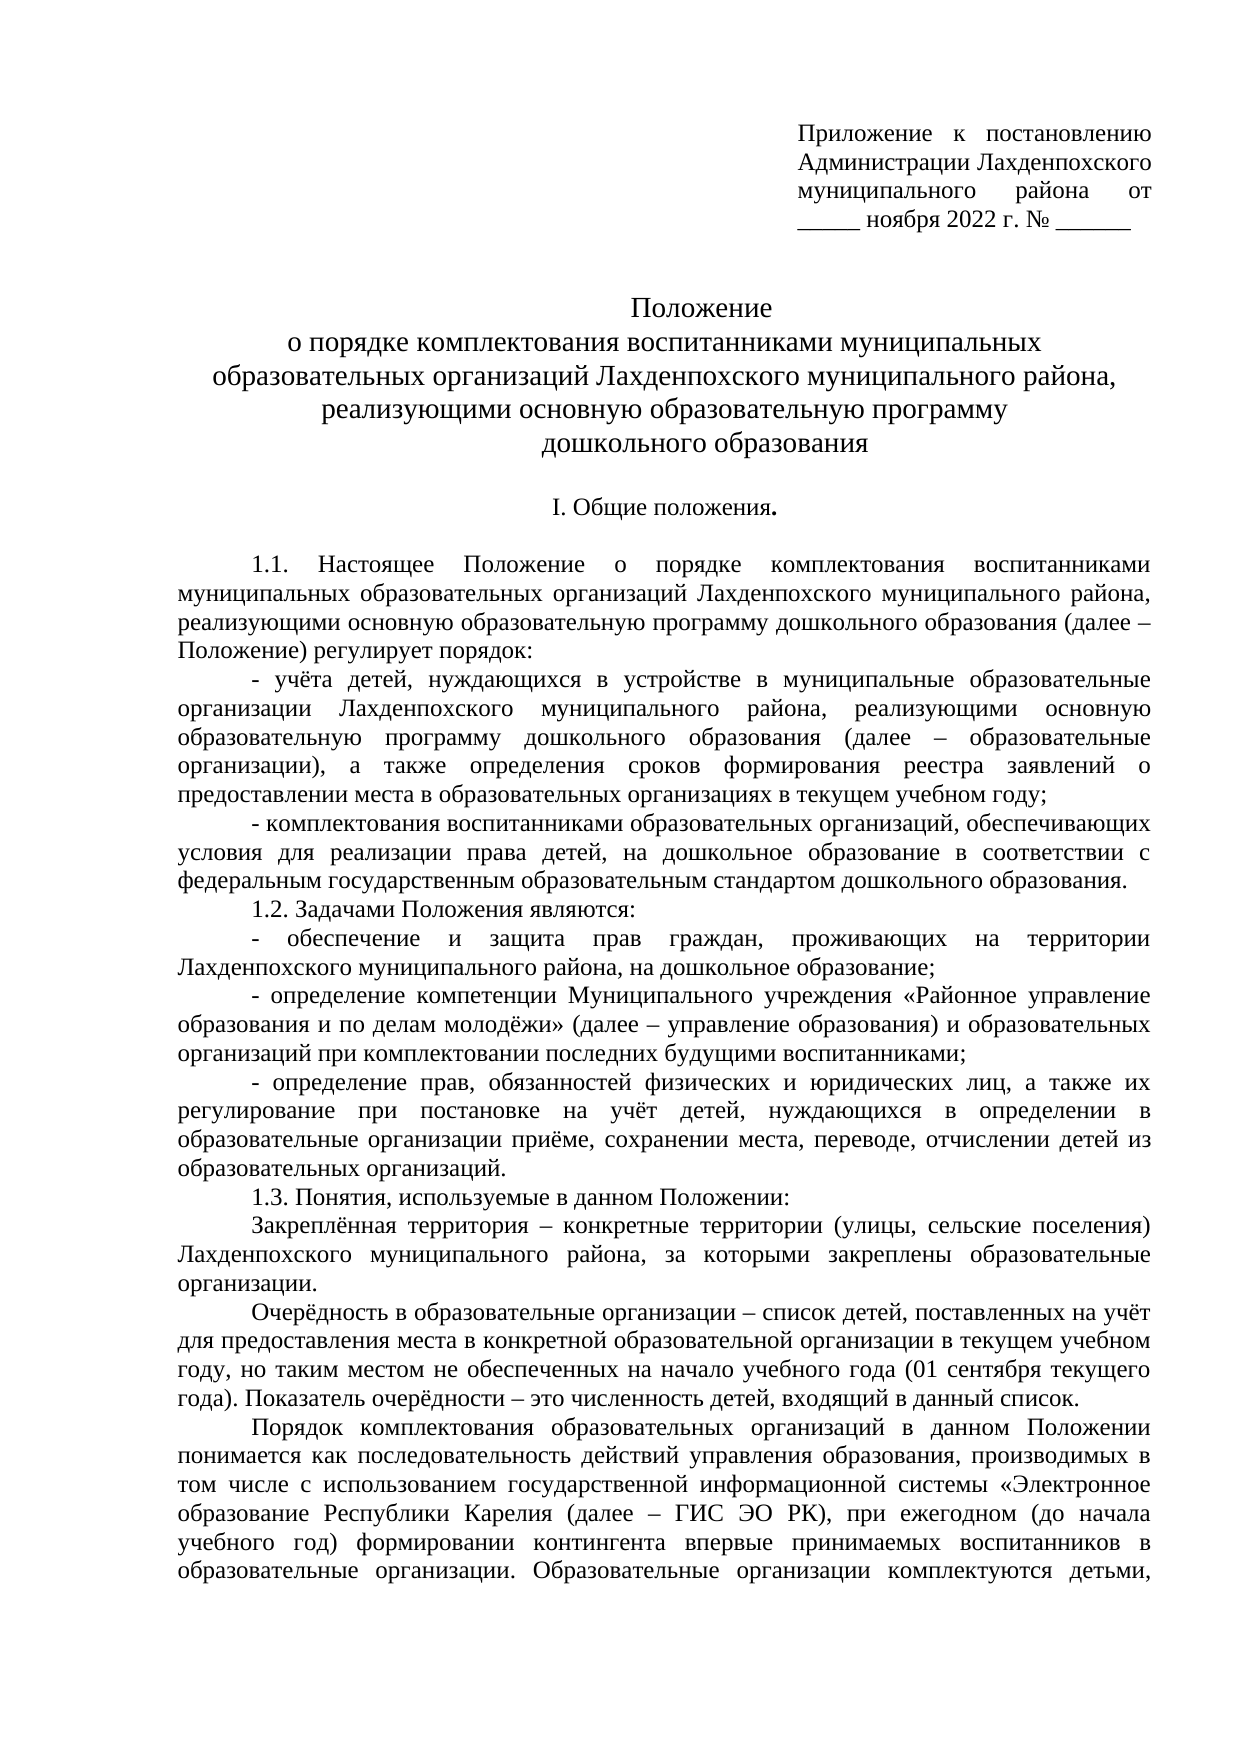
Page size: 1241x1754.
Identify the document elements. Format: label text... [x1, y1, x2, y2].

text - определение компетенции Муниципального учреждения «Районное управление образования и по делам молодёжи» (далее – управление образования) и образовательных организаций при комплектовании последних будущими воспитанниками; [177, 981, 1152, 1067]
text Закреплённая территория – конкретные территории (улицы, сельские поселения) Лахденпохского муниципального района, за которыми закреплены образовательные организации. [177, 1211, 1152, 1297]
text - обеспечение и защита прав граждан, проживающих на территории Лахденпохского муниципального района, на дошкольное образование; [177, 923, 1152, 981]
text о порядке комплектования воспитанниками муниципальных образовательных организаций Лахденпохского муниципального района, реализующими основную образовательную программу [177, 324, 1152, 425]
text 1.3. Понятия, используемые в данном Положении: [177, 1182, 1152, 1211]
text 1.2. Задачами Положения являются: [177, 894, 1152, 923]
text I. Общие положения. [177, 492, 1152, 521]
text Очерёдность в образовательные организации – список детей, поставленных на учёт для предоставления места в конкретной образовательной организации в текущем учебном году, но таким местом не обеспеченных на начало учебного года (01 сентября текущего года). Показатель очерёдности – это численность детей, входящий в данный список. [177, 1297, 1152, 1412]
text - учёта детей, нуждающихся в устройстве в муниципальные образовательные организации Лахденпохского муниципального района, реализующими основную образовательную программу дошкольного образования (далее – образовательные организации), а также определения сроков формирования реестра заявлений о предоставлении места в образовательных организациях в текущем учебном году; [177, 664, 1152, 808]
text Положение [177, 291, 1152, 324]
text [177, 1412, 1152, 1584]
text - комплектования воспитанниками образовательных организаций, обеспечивающих условия для реализации права детей, на дошкольное образование в соответствии с федеральным государственным образовательным стандартом дошкольного образования. [177, 808, 1152, 894]
text 1.1. Настоящее Положение о порядке комплектования воспитанниками муниципальных образовательных организаций Лахденпохского муниципального района, реализующими основную образовательную программу дошкольного образования (далее – Положение) регулирует порядок: [177, 549, 1152, 664]
text Приложение к постановлению Администрации Лахденпохского муниципального района от _____ ноября 2022 г. № ______ [797, 118, 1152, 233]
text дошкольного образования [177, 425, 1152, 458]
text - определение прав, обязанностей физических и юридических лиц, а также их регулирование при постановке на учёт детей, нуждающихся в определении в образовательные организации приёме, сохранении места, переводе, отчислении детей из образовательных организаций. [177, 1067, 1152, 1182]
